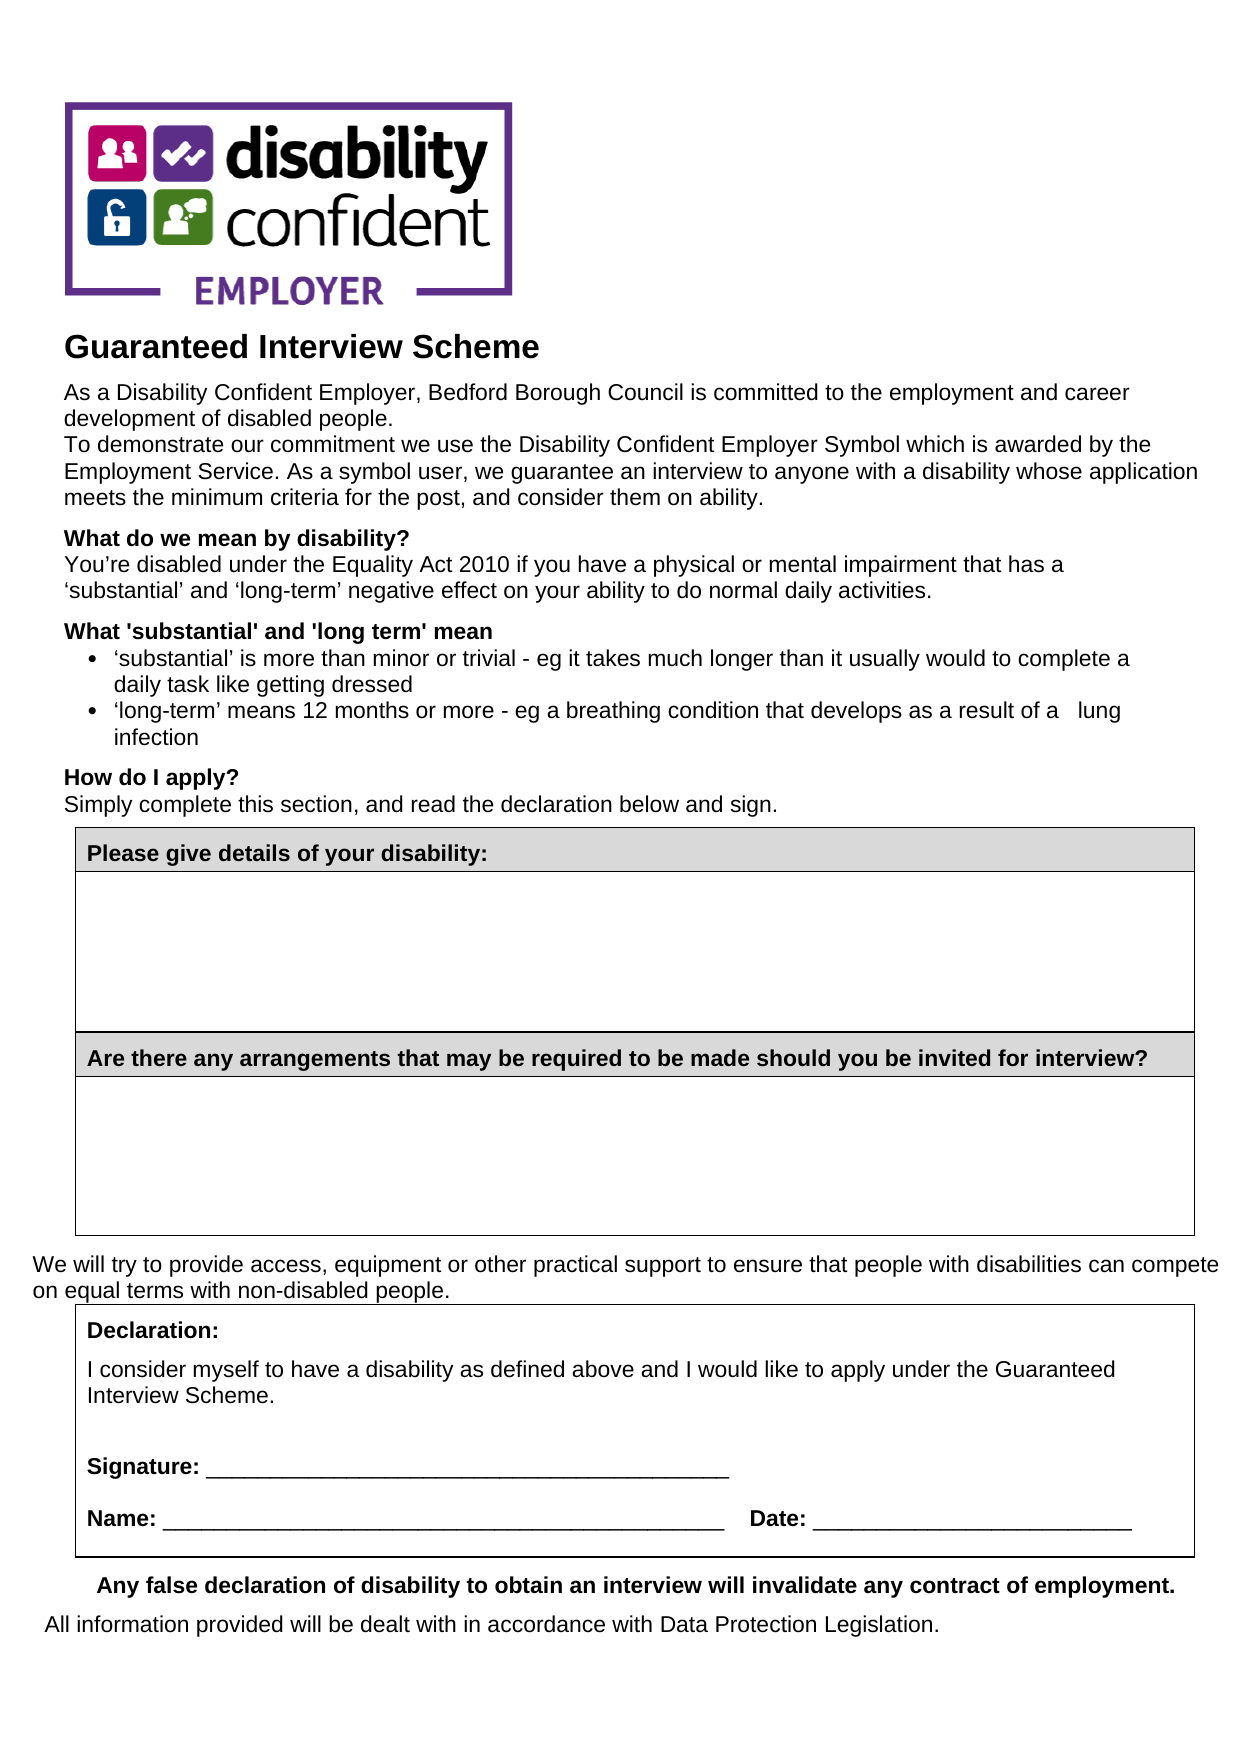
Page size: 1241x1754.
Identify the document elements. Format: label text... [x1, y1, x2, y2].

text As a Disability Confident Employer, Bedford Borough Council is committed to the employment and career development of disabled people. [64, 378, 1208, 431]
text Any false declaration of disability to obtain an interview will invalidate any contract of employment. [32, 1572, 1239, 1598]
table_cell [76, 1077, 1194, 1235]
picture [63, 102, 513, 316]
list ‘substantial’ is more than minor or trivial - eg it takes much longer than it usually would to complete a daily task like getting dressed [89, 644, 1181, 697]
text All information provided will be dealt with in accordance with Data Protection Legislation. [44, 1611, 1225, 1637]
table_header Declaration: I consider myself to have a disability as defined above and I would like to apply under the Guaranteed Interview Scheme. Signature: _________________________________________ Name: ____________________________________________ Date: _________________________ [76, 1305, 1194, 1556]
table_header Please give details of your disability: [76, 828, 1194, 871]
text We will try to provide access, equipment or other practical support to ensure that people with disabilities can compete on equal terms with non-disabled people. [32, 1251, 1240, 1303]
subtitle Guaranteed Interview Scheme [64, 328, 1181, 366]
table_cell [76, 872, 1194, 1031]
text Simply complete this section, and read the declaration below and sign. [64, 791, 1208, 817]
list ‘long-term’ means 12 months or more - eg a breathing condition that develops as a result of a lung infection [89, 697, 1181, 750]
text What do we mean by disability? [64, 525, 1208, 551]
text What 'substantial' and 'long term' mean [64, 618, 1181, 644]
text How do I apply? [64, 764, 1208, 791]
table_cell Are there any arrangements that may be required to be made should you be invited for interview? [76, 1033, 1194, 1076]
text You’re disabled under the Equality Act 2010 if you have a physical or mental impairment that has a ‘substantial’ and ‘long-term’ negative effect on your ability to do normal daily activities. [64, 551, 1181, 604]
text To demonstrate our commitment we use the Disability Confident Employer Symbol which is awarded by the Employment Service. As a symbol user, we guarantee an interview to anyone with a disability whose application meets the minimum criteria for the post, and consider them on ability. [64, 431, 1208, 510]
